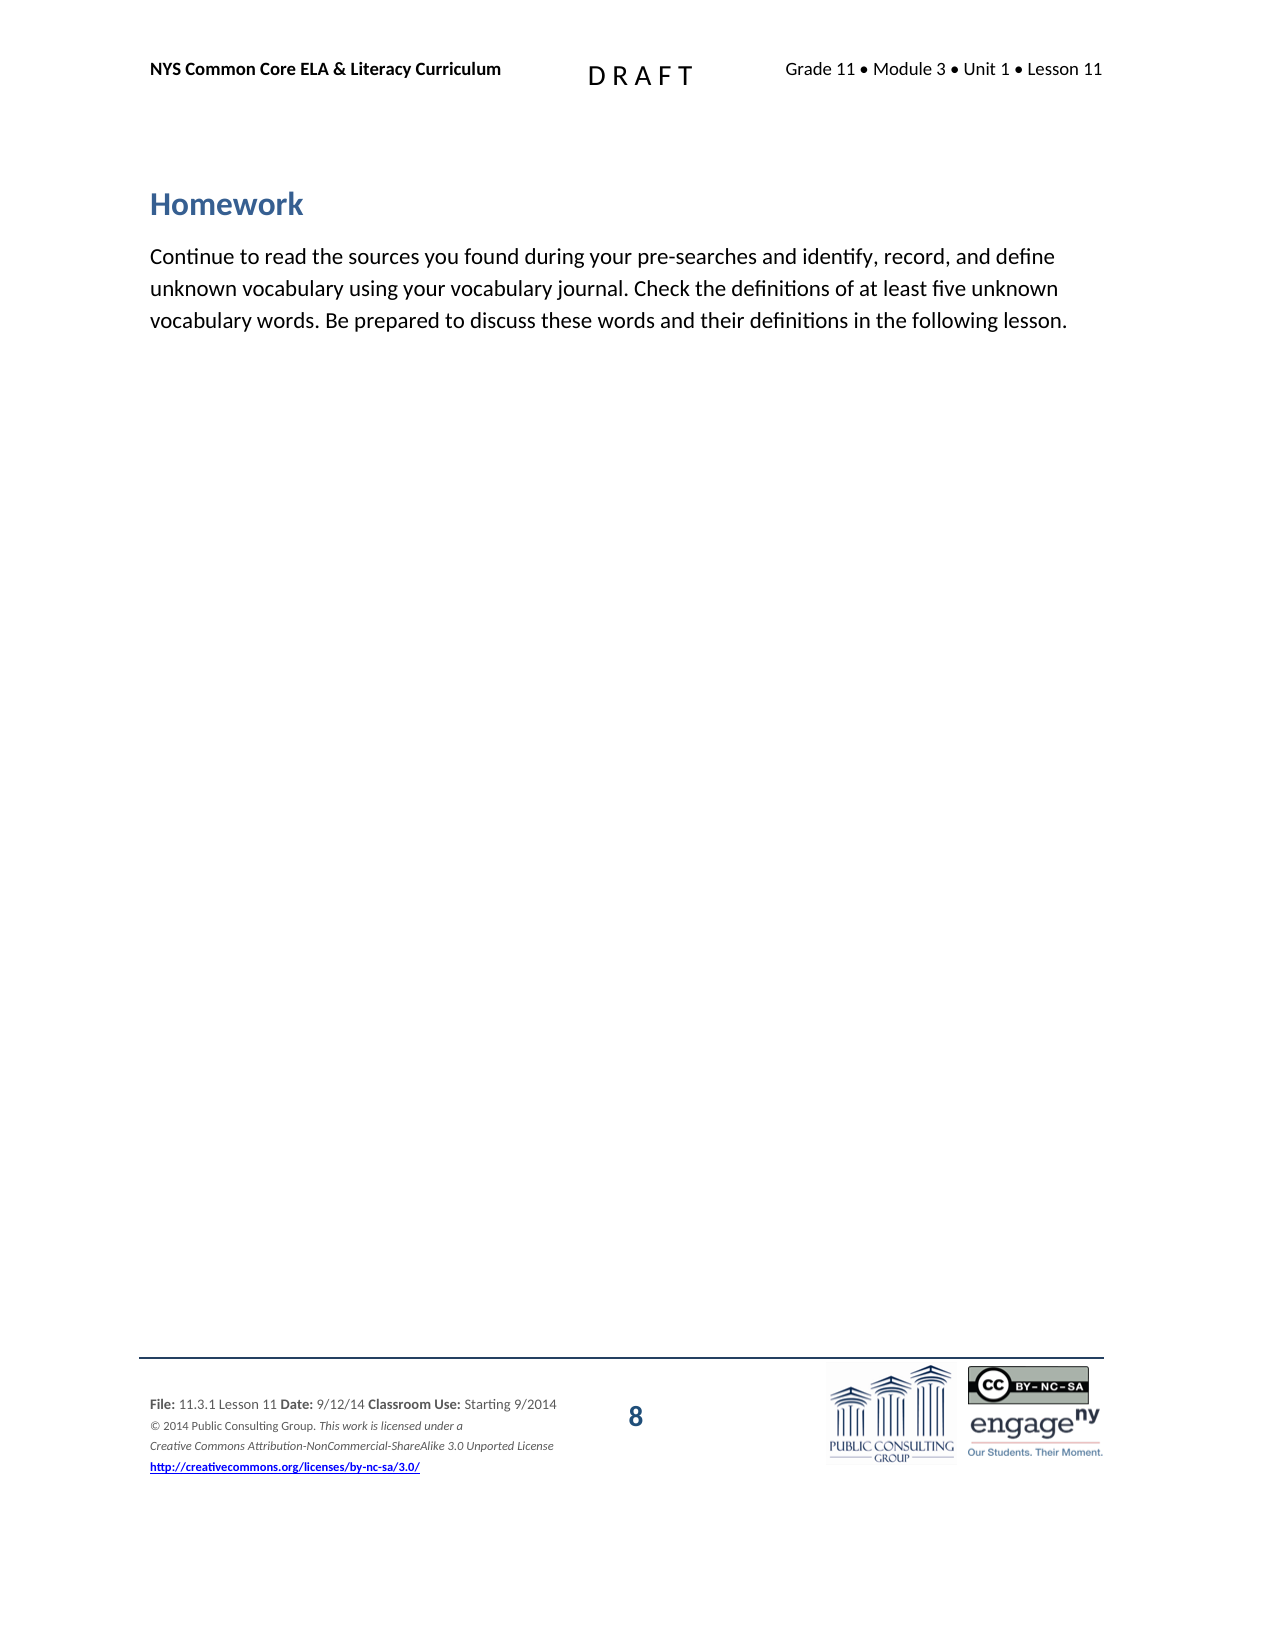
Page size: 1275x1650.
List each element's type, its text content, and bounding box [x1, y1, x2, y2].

text Continue to read the sources you found during your pre-searches and identify, record, and define unknown vocabulary using your vocabulary journal. Check the definitions of at least five unknown vocabulary words. Be prepared to discuss these words and their definitions in the following lesson. [150, 242, 1125, 334]
subtitle Homework [150, 183, 1125, 223]
picture [825, 1361, 1104, 1466]
